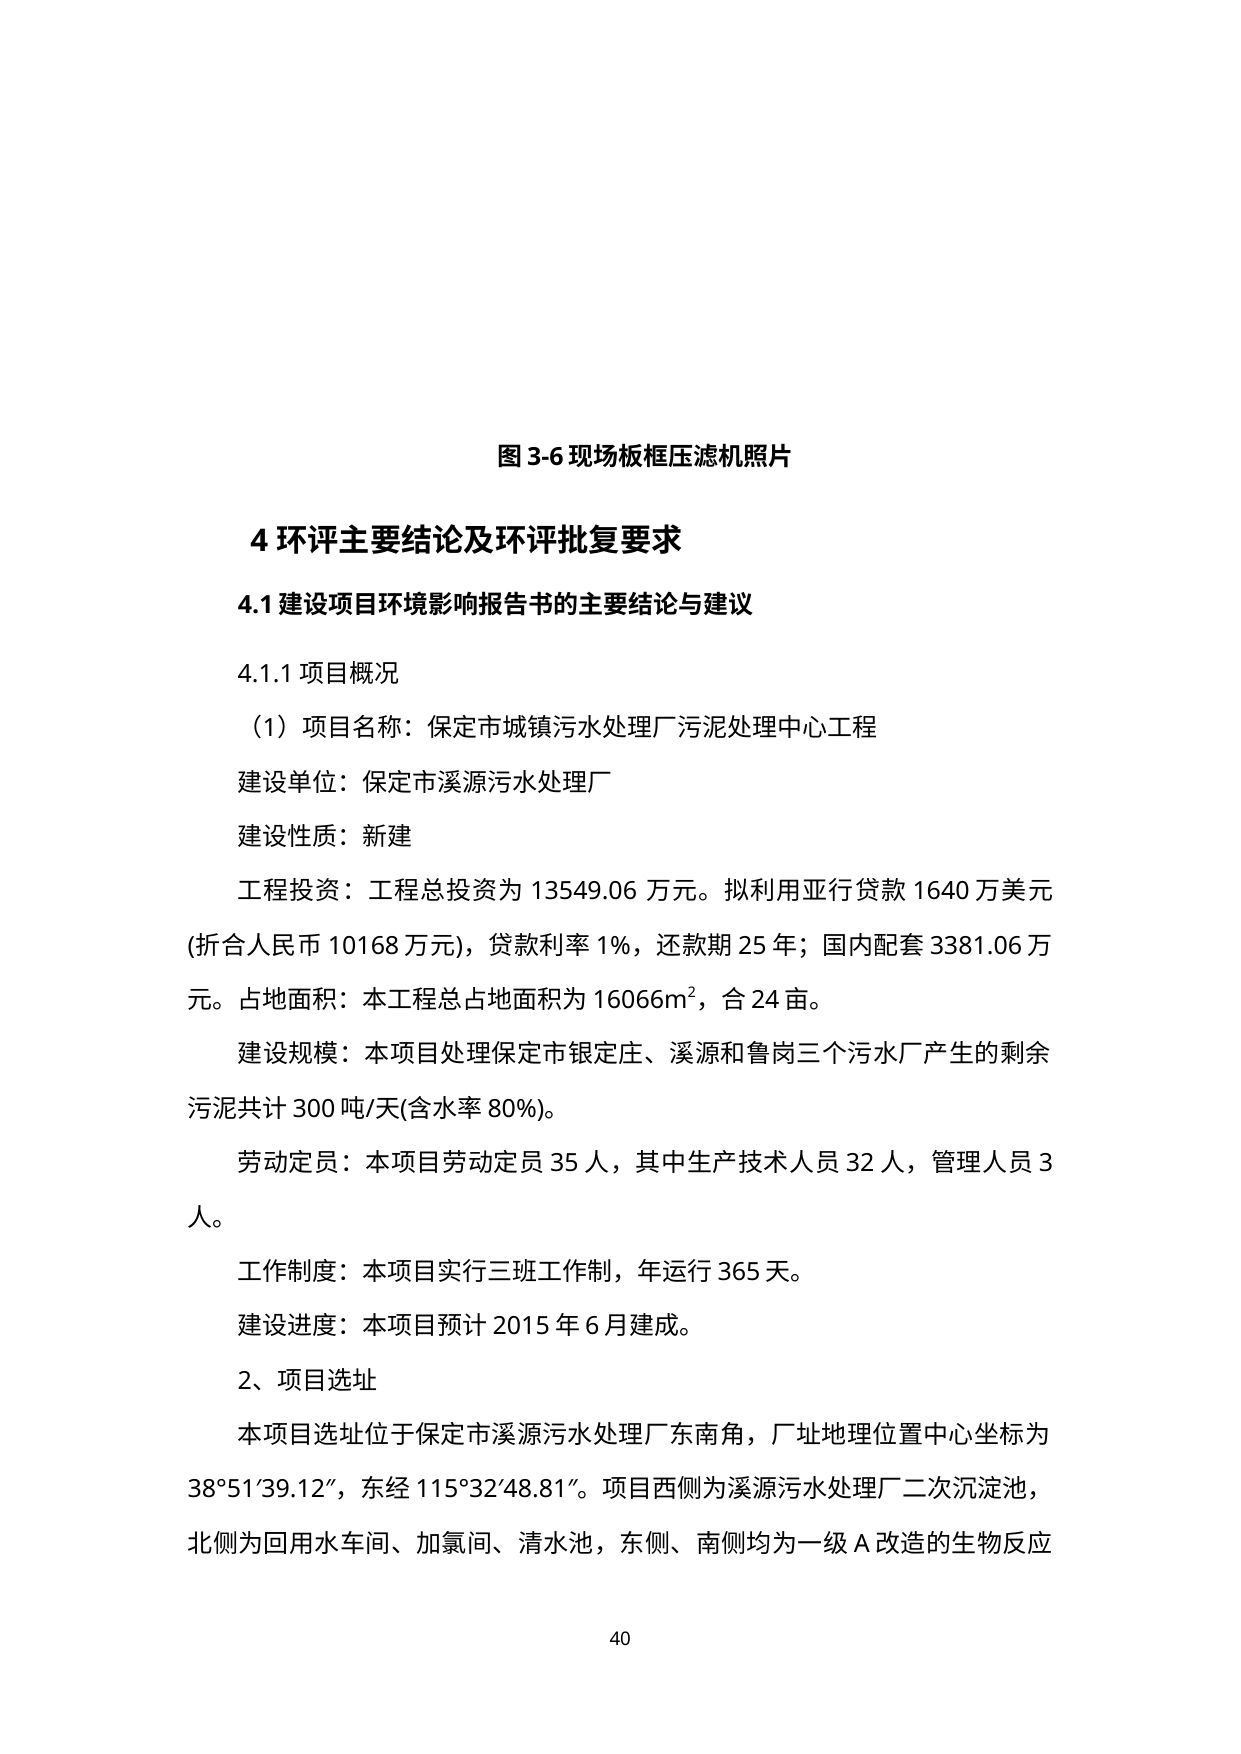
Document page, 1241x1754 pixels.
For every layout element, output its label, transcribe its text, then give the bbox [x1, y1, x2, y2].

text 工程投资：工程总投资为13549.06 万元。拟利用亚行贷款1640万美元(折合人民币10168万元)，贷款利率1%，还款期25年；国内配套3381.06万元。占地面积：本工程总占地面积为16066m2，合24亩。 [187, 871, 1053, 1016]
text 工作制度：本项目实行三班工作制，年运行365天。 [187, 1251, 1053, 1288]
text 建设进度：本项目预计2015年6月建成。 [187, 1306, 1053, 1342]
text （1）项目名称：保定市城镇污水处理厂污泥处理中心工程 [187, 708, 1053, 744]
text 图3-6现场板框压滤机照片 [187, 422, 1053, 487]
text 2、项目选址 [187, 1360, 1053, 1396]
text 建设性质：新建 [187, 816, 1053, 853]
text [187, 1414, 1053, 1559]
subtitle 4 环评主要结论及环评批复要求 [187, 505, 1053, 570]
text 劳动定员：本项目劳动定员35人，其中生产技术人员32人，管理人员3人。 [187, 1143, 1053, 1233]
subtitle 4.1建设项目环境影响报告书的主要结论与建议 [187, 570, 1053, 635]
text 建设单位：保定市溪源污水处理厂 [187, 762, 1053, 798]
text 建设规模：本项目处理保定市银定庄、溪源和鲁岗三个污水厂产生的剩余污泥共计300吨/天(含水率80%)。 [187, 1034, 1053, 1124]
text 4.1.1项目概况 [187, 653, 1053, 689]
